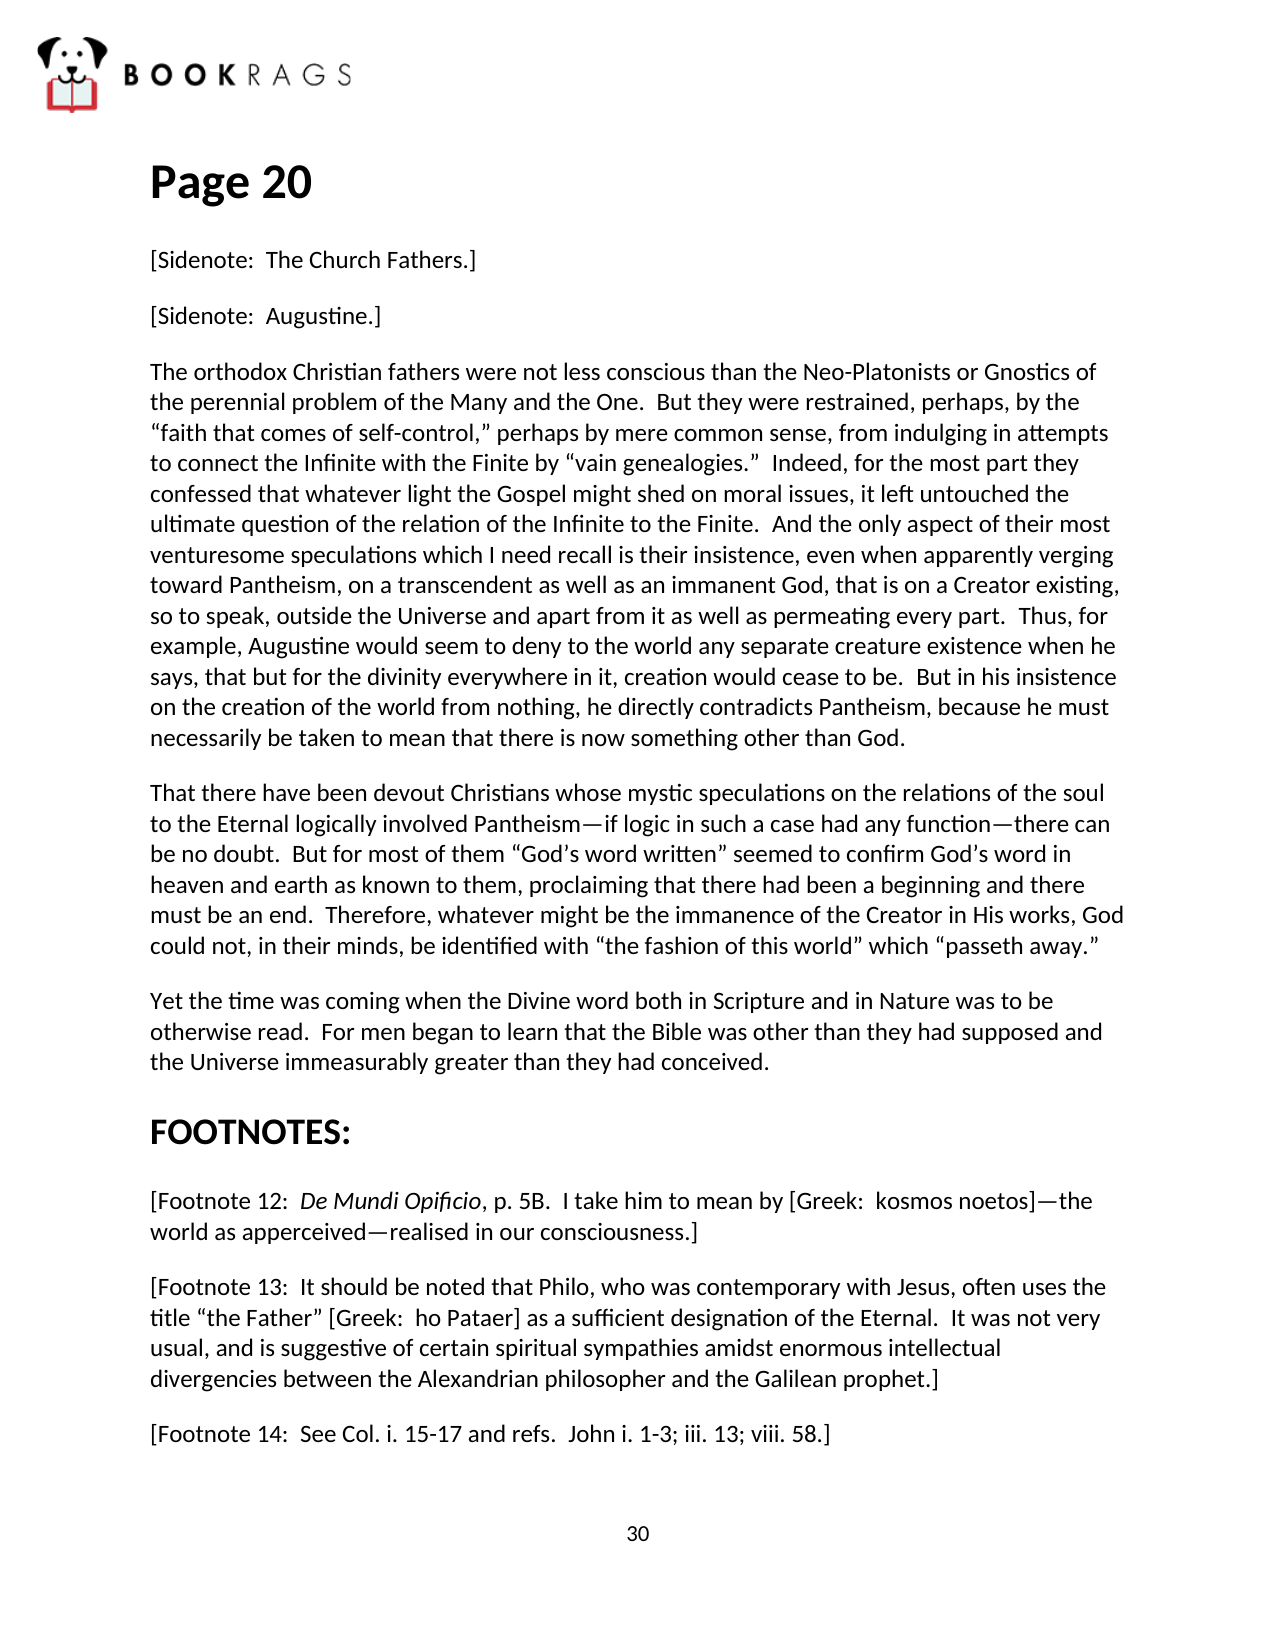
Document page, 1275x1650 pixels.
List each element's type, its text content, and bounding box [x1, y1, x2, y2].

text That there have been devout Christians whose mystic speculations on the relations of the soul to the Eternal logically involved Pantheism—­if logic in such a case had any function—­there can be no doubt. But for most of them “God’s word written” seemed to confirm God’s word in heaven and earth as known to them, proclaiming that there had been a beginning and there must be an end. Therefore, whatever might be the immanence of the Creator in His works, God could not, in their minds, be identified with “the fashion of this world” which “passeth away.” [150, 777, 1125, 961]
text [Footnote 13: It should be noted that Philo, who was contemporary with Jesus, often uses the title “the Father” [Greek: ho Pataer] as a sufficient designation of the Eternal. It was not very usual, and is suggestive of certain spiritual sympathies amidst enormous intellectual divergencies between the Alexandrian philosopher and the Galilean prophet.] [150, 1271, 1125, 1393]
picture [37, 37, 351, 113]
text FOOTNOTES: [150, 1108, 1125, 1154]
text Page 20 [150, 150, 1125, 211]
text [Sidenote: The Church Fathers.] [150, 244, 1125, 275]
text [Sidenote: Augustine.] [150, 300, 1125, 331]
text The orthodox Christian fathers were not less conscious than the Neo-Platonists or Gnostics of the perennial problem of the Many and the One. But they were restrained, perhaps, by the “faith that comes of self-control,” perhaps by mere common sense, from indulging in attempts to connect the Infinite with the Finite by “vain genealogies.” Indeed, for the most part they confessed that whatever light the Gospel might shed on moral issues, it left untouched the ultimate question of the relation of the Infinite to the Finite. And the only aspect of their most venturesome speculations which I need recall is their insistence, even when apparently verging toward Pantheism, on a transcendent as well as an immanent God, that is on a Creator existing, so to speak, outside the Universe and apart from it as well as permeating every part. Thus, for example, Augustine would seem to deny to the world any separate creature existence when he says, that but for the divinity everywhere in it, creation would cease to be. But in his insistence on the creation of the world from nothing, he directly contradicts Pantheism, because he must necessarily be taken to mean that there is now something other than God. [150, 356, 1125, 752]
text [Footnote 14: See Col. i. 15-17 and refs. John i. 1-3; iii. 13; viii. 58.] [150, 1418, 1125, 1449]
text [Footnote 12: De Mundi Opificio, p. 5B. I take him to mean by [Greek: kosmos noetos]—­the world as apperceived—­realised in our consciousness.] [150, 1185, 1125, 1246]
text Yet the time was coming when the Divine word both in Scripture and in Nature was to be otherwise read. For men began to learn that the Bible was other than they had supposed and the Universe immeasurably greater than they had conceived. [150, 986, 1125, 1077]
